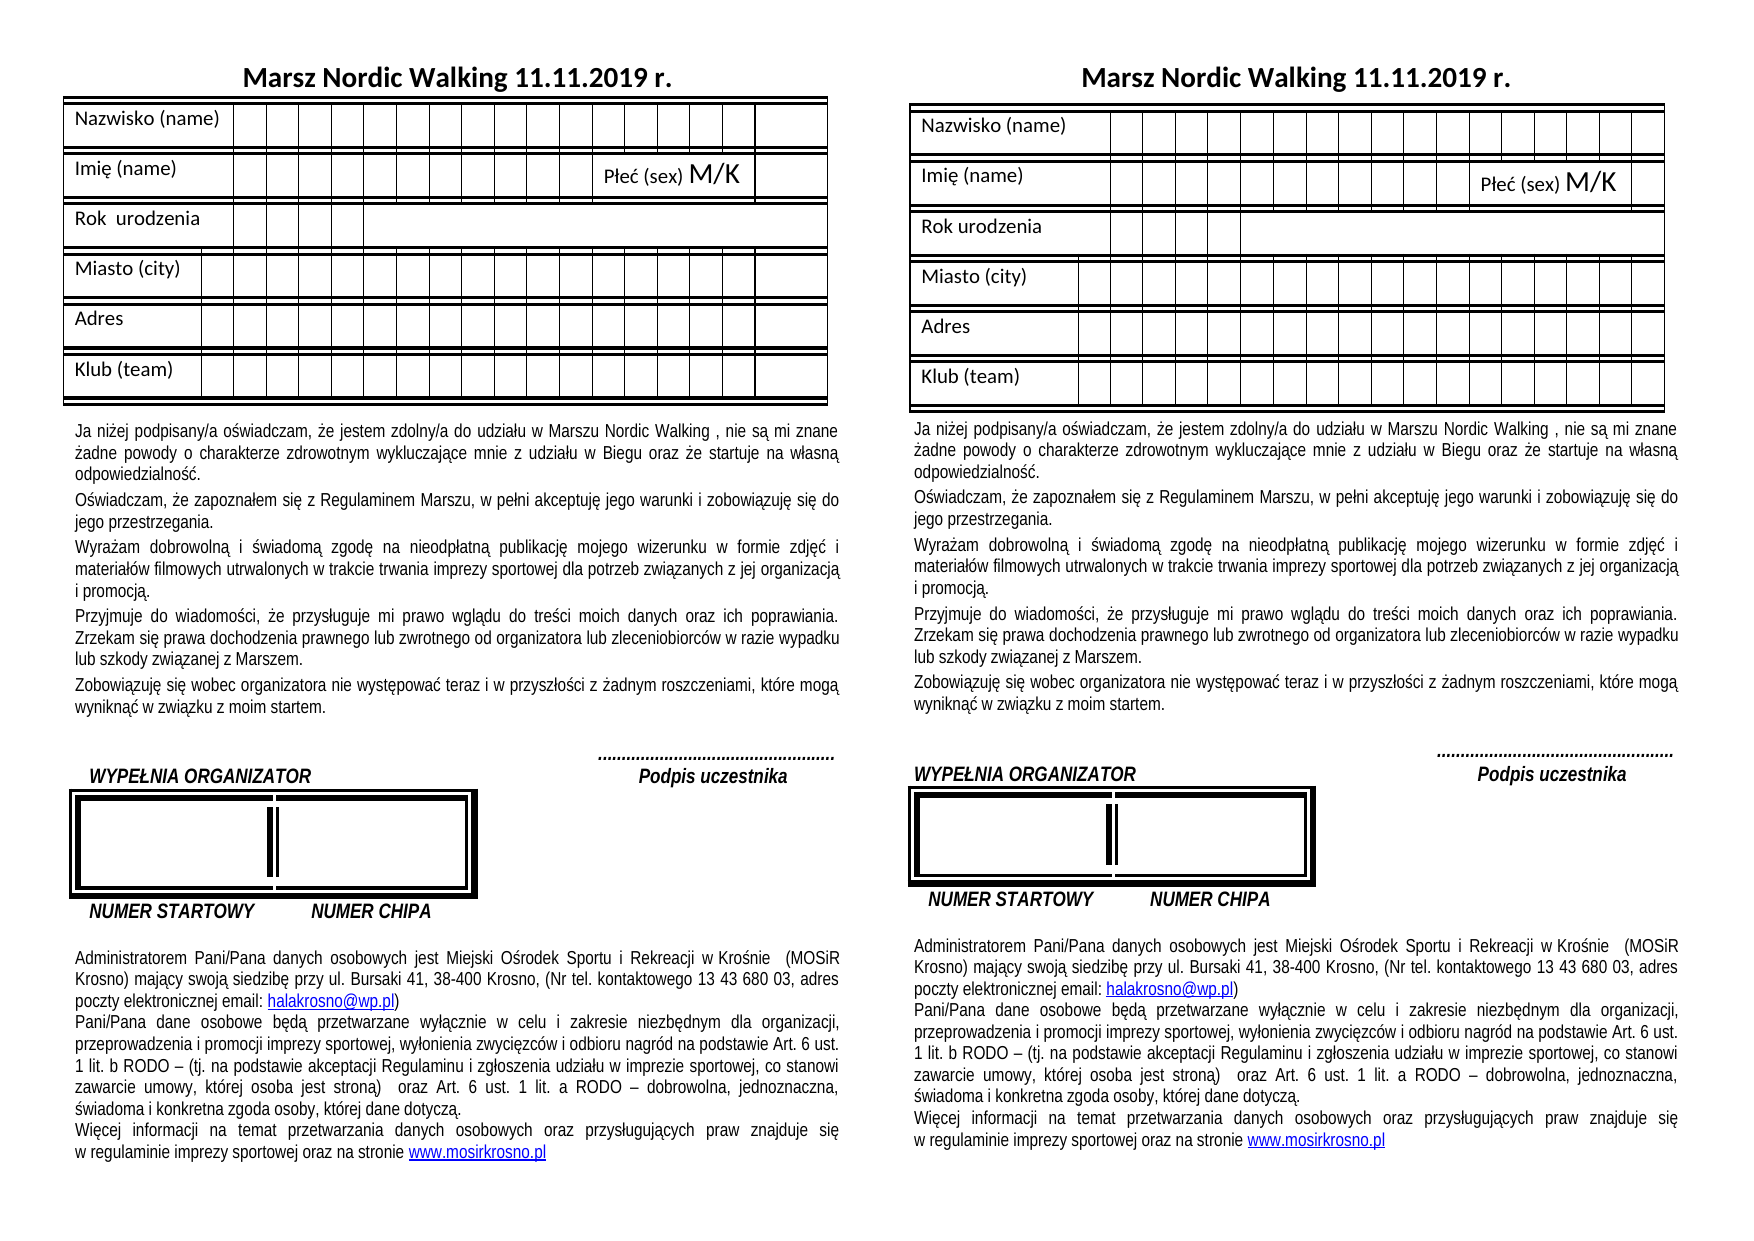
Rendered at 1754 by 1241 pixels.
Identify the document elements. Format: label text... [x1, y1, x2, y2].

table_cell [397, 356, 429, 396]
table_cell [1241, 213, 1664, 253]
table_header [593, 105, 624, 146]
table_cell [593, 256, 624, 296]
table_cell [1241, 156, 1273, 160]
text NUMER STARTOWY NUMER CHIPA [75, 899, 840, 923]
text Ja niżej podpisany/a oświadczam, że jestem zdolny/a do udziału w Marszu Nordic Walking , nie są mi znane żadne powody o charakterze zdrowotnym wykluczające mnie z udziału w Biegu oraz że startuje na własną odpowiedzialność. [75, 420, 840, 485]
text .................................................. [75, 741, 840, 764]
table_cell [234, 256, 266, 296]
table_cell [1241, 363, 1273, 404]
table_cell [299, 256, 331, 296]
table_cell Adres [911, 313, 1078, 354]
table_cell [1632, 313, 1664, 354]
table_cell [560, 256, 592, 296]
table_cell [397, 299, 429, 303]
table_cell [202, 256, 233, 296]
table_cell [1208, 313, 1240, 354]
text Zobowiązuję się wobec organizatora nie występować teraz i w przyszłości z żadnym roszczeniami, które mogą wyniknąć w związku z moim startem. [75, 674, 840, 717]
table_header [495, 105, 526, 146]
table_cell [1600, 363, 1631, 404]
table_cell [397, 249, 429, 253]
table_cell [332, 356, 363, 396]
table_cell [625, 306, 657, 346]
table_header [430, 105, 461, 146]
table_header [723, 105, 754, 146]
table_cell [234, 205, 266, 246]
table_header [1339, 106, 1371, 110]
table_cell [397, 155, 429, 196]
table_header [1437, 113, 1469, 153]
table_cell [495, 299, 526, 303]
table_cell Imię (name) [911, 163, 1110, 203]
table_cell [430, 256, 461, 296]
table_header [1404, 113, 1436, 153]
table_cell [1437, 363, 1469, 404]
table_cell [690, 249, 722, 253]
table_cell [560, 299, 592, 303]
table_cell [462, 306, 494, 346]
table_cell [430, 356, 461, 396]
table_cell [234, 299, 266, 303]
table_cell [527, 299, 559, 303]
table_header [625, 105, 657, 146]
table_cell [397, 306, 429, 346]
table_cell [462, 256, 494, 296]
table_cell [267, 306, 298, 346]
table_cell [658, 249, 689, 253]
table_cell [332, 306, 363, 346]
table_cell [658, 299, 689, 303]
table_cell [202, 306, 233, 346]
table_cell [1111, 263, 1142, 304]
table_cell [723, 299, 754, 303]
table_cell Miasto (city) [911, 263, 1078, 304]
table_cell Rok urodzenia [911, 213, 1110, 253]
table_cell [1567, 263, 1599, 304]
table_cell [364, 256, 396, 296]
table_header [462, 105, 494, 146]
table_header [1632, 106, 1664, 110]
table_header [1111, 113, 1142, 153]
table_cell [332, 205, 363, 246]
table_cell [625, 356, 657, 396]
table_cell [756, 306, 827, 346]
table_cell [1339, 263, 1371, 304]
table_cell [332, 256, 363, 296]
table_header [1371, 106, 1403, 110]
table_cell [723, 249, 754, 253]
table_cell [1176, 263, 1207, 304]
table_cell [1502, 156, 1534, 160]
text Wyrażam dobrowolną i świadomą zgodę na nieodpłatną publikację mojego wizerunku w formie zdjęć i materiałów filmowych utrwalonych w trakcie trwania imprezy sportowej dla potrzeb związanych z jej organizacją i promocją. [75, 536, 840, 601]
table_header [1632, 113, 1664, 153]
table_cell [1632, 263, 1664, 304]
table_cell [1372, 163, 1403, 203]
table_cell [1111, 156, 1142, 160]
table_cell [1600, 313, 1631, 354]
table_header [364, 105, 396, 146]
table_cell [690, 256, 722, 296]
table_header [1535, 113, 1566, 153]
table_cell [202, 299, 233, 303]
table_header [1567, 113, 1599, 153]
table_cell [1535, 313, 1566, 354]
table_cell [1404, 313, 1436, 354]
table_cell [1111, 213, 1142, 253]
table_cell [299, 306, 331, 346]
table_cell [1111, 313, 1142, 354]
table_cell [332, 299, 363, 303]
table_cell [1274, 313, 1306, 354]
table_cell [364, 249, 396, 253]
table_cell [723, 356, 754, 396]
table_cell [690, 306, 722, 346]
table_cell [527, 155, 559, 196]
table_cell [560, 155, 592, 196]
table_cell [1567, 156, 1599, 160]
table_cell [267, 205, 298, 246]
table_cell [1437, 313, 1469, 354]
table_cell [234, 306, 266, 346]
table_header [1534, 106, 1567, 110]
text Więcej informacji na temat przetwarzania danych osobowych oraz przysługujących praw znajduje się w regulaminie imprezy sportowej oraz na stronie www.mosirkrosno.pl [914, 1107, 1679, 1150]
table_header [267, 105, 298, 146]
table_cell [1470, 363, 1501, 404]
table_cell [527, 256, 559, 296]
table_cell [430, 299, 461, 303]
table_cell [1502, 263, 1534, 304]
table_header [1306, 106, 1338, 110]
text Marsz Nordic Walking 11.11.2019 r. [75, 59, 840, 95]
table_cell [462, 155, 494, 196]
table_cell [1437, 263, 1469, 304]
table_header [690, 105, 722, 146]
table_cell [1079, 313, 1110, 354]
table_cell [1372, 263, 1403, 304]
table_cell [593, 299, 624, 303]
table_cell [1502, 313, 1534, 354]
text WYPEŁNIA ORGANIZATOR Podpis uczestnika [75, 764, 840, 788]
table_cell [560, 249, 592, 253]
table_cell [364, 306, 396, 346]
text Wyrażam dobrowolną i świadomą zgodę na nieodpłatną publikację mojego wizerunku w formie zdjęć i materiałów filmowych utrwalonych w trakcie trwania imprezy sportowej dla potrzeb związanych z jej organizacją i promocją. [914, 533, 1679, 598]
text Więcej informacji na temat przetwarzania danych osobowych oraz przysługujących praw znajduje się w regulaminie imprezy sportowej oraz na stronie www.mosirkrosno.pl [75, 1119, 840, 1162]
table_header [1502, 113, 1534, 153]
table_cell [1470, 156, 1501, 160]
table_cell [658, 356, 689, 396]
table_cell [234, 356, 266, 396]
table_header [1437, 106, 1469, 110]
table_cell [1339, 156, 1371, 160]
table_cell [690, 299, 722, 303]
table_cell [1567, 313, 1599, 354]
table_cell [462, 356, 494, 396]
table_header [658, 105, 689, 146]
table_cell [756, 155, 827, 196]
table_cell [495, 249, 526, 253]
table_cell [495, 356, 526, 396]
table_cell [658, 306, 689, 346]
table_header Nazwisko (name) [64, 105, 233, 146]
table_cell [1535, 363, 1566, 404]
table_cell [1404, 163, 1436, 203]
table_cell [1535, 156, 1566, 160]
table_cell [1111, 163, 1142, 203]
table_cell [593, 306, 624, 346]
text Ja niżej podpisany/a oświadczam, że jestem zdolny/a do udziału w Marszu Nordic Walking , nie są mi znane żadne powody o charakterze zdrowotnym wykluczające mnie z udziału w Biegu oraz że startuje na własną odpowiedzialność. [914, 99, 1679, 482]
table_cell [1274, 156, 1306, 160]
table_cell [1274, 363, 1306, 404]
table_cell [1143, 263, 1175, 304]
table_cell [560, 306, 592, 346]
table_header [1143, 106, 1175, 110]
table_cell [1404, 156, 1436, 160]
text Administratorem Pani/Pana danych osobowych jest Miejski Ośrodek Sportu i Rekreacji w Krośnie (MOSiR Krosno) mający swoją siedzibę przy ul. Bursaki 41, 38-400 Krosno, (Nr tel. kontaktowego 13 43 680 03, adres poczty elektronicznej email: halakrosno@wp.pl) [75, 947, 840, 1011]
table_cell [1241, 313, 1273, 354]
table_header [560, 105, 592, 146]
text Administratorem Pani/Pana danych osobowych jest Miejski Ośrodek Sportu i Rekreacji w Krośnie (MOSiR Krosno) mający swoją siedzibę przy ul. Bursaki 41, 38-400 Krosno, (Nr tel. kontaktowego 13 43 680 03, adres poczty elektronicznej email: halakrosno@wp.pl) [914, 934, 1679, 999]
table_cell [1307, 156, 1338, 160]
table_cell [430, 249, 461, 253]
table_cell [430, 306, 461, 346]
table_cell [723, 256, 754, 296]
text Zobowiązuję się wobec organizatora nie występować teraz i w przyszłości z żadnym roszczeniami, które mogą wyniknąć w związku z moim startem. [914, 671, 1679, 714]
text Przyjmuje do wiadomości, że przysługuje mi prawo wglądu do treści moich danych oraz ich poprawiania. Zrzekam się prawa dochodzenia prawnego lub zwrotnego od organizatora lub zleceniobiorców w razie wypadku lub szkody związanej z Marszem. [75, 605, 840, 670]
table_cell [1143, 363, 1175, 404]
table_cell [1208, 163, 1240, 203]
table_header [234, 105, 266, 146]
table_cell [202, 356, 233, 396]
table_header [1208, 113, 1240, 153]
table_cell [332, 155, 363, 196]
table_cell [430, 155, 461, 196]
table_header [1240, 106, 1273, 110]
table_cell [1437, 156, 1469, 160]
table_cell [1176, 213, 1207, 253]
table_cell [299, 155, 331, 196]
table_cell Adres [64, 306, 201, 346]
table_cell [1208, 263, 1240, 304]
table_cell Miasto (city) [64, 256, 201, 296]
table_header [1372, 113, 1403, 153]
table_cell [1274, 163, 1306, 203]
table_header [527, 105, 559, 146]
table_cell [1437, 163, 1469, 203]
table_cell [527, 249, 559, 253]
table_cell [1079, 263, 1110, 304]
table_cell [1307, 163, 1338, 203]
table_cell [1339, 363, 1371, 404]
table_cell [299, 356, 331, 396]
table_header [1567, 106, 1599, 110]
text Pani/Pana dane osobowe będą przetwarzane wyłącznie w celu i zakresie niezbędnym dla organizacji, przeprowadzenia i promocji imprezy sportowej, wyłonienia zwycięzców i odbioru nagród na podstawie Art. 6 ust. 1 lit. b RODO – (tj. na podstawie akceptacji Regulaminu i zgłoszenia udziału w imprezie sportowej, co stanowi zawarcie umowy, której osoba jest stroną) oraz Art. 6 ust. 1 lit. a RODO – dobrowolna, jednoznaczna, świadoma i konkretna zgoda osoby, której dane dotyczą. [914, 999, 1679, 1107]
table_cell [527, 306, 559, 346]
table_cell [364, 356, 396, 396]
table_header [397, 105, 429, 146]
table_header [299, 105, 331, 146]
table_cell [756, 249, 827, 253]
table_cell [1339, 313, 1371, 354]
table_cell [267, 299, 298, 303]
table_cell [332, 249, 363, 253]
table_cell [756, 299, 827, 303]
table_cell [364, 155, 396, 196]
table_cell [1208, 156, 1240, 160]
table_cell [1307, 363, 1338, 404]
table_cell [462, 299, 494, 303]
table_header [1339, 113, 1371, 153]
table_cell [690, 356, 722, 396]
table_cell [299, 249, 331, 253]
table_cell [1143, 156, 1175, 160]
table_cell [234, 249, 266, 253]
text Oświadczam, że zapoznałem się z Regulaminem Marszu, w pełni akceptuję jego warunki i zobowiązuję się do jego przestrzegania. [75, 489, 840, 532]
table_cell [1307, 263, 1338, 304]
table_cell [364, 205, 827, 246]
table_cell [1176, 156, 1207, 160]
table_cell [1241, 163, 1273, 203]
table_cell [1535, 263, 1566, 304]
table_cell [267, 356, 298, 396]
table_cell [1208, 363, 1240, 404]
table_header [1208, 106, 1240, 110]
table_header [1176, 113, 1207, 153]
table_header [1274, 106, 1306, 110]
table_header [273, 792, 471, 886]
table_cell [625, 256, 657, 296]
text Marsz Nordic Walking 11.11.2019 r. [914, 59, 1679, 95]
table_cell [593, 356, 624, 396]
table_cell Płeć (sex) M/K [593, 155, 754, 196]
table_cell [1339, 163, 1371, 203]
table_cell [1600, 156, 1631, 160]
table_cell [1567, 363, 1599, 404]
table_cell [1632, 156, 1664, 160]
table_header [756, 105, 827, 146]
table_cell [625, 299, 657, 303]
text Pani/Pana dane osobowe będą przetwarzane wyłącznie w celu i zakresie niezbędnym dla organizacji, przeprowadzenia i promocji imprezy sportowej, wyłonienia zwycięzców i odbioru nagród na podstawie Art. 6 ust. 1 lit. b RODO – (tj. na podstawie akceptacji Regulaminu i zgłoszenia udziału w imprezie sportowej, co stanowi zawarcie umowy, której osoba jest stroną) oraz Art. 6 ust. 1 lit. a RODO – dobrowolna, jednoznaczna, świadoma i konkretna zgoda osoby, której dane dotyczą. [75, 1011, 840, 1119]
table_cell [1176, 163, 1207, 203]
table_cell [1404, 263, 1436, 304]
table_cell [756, 256, 827, 296]
table_cell [462, 249, 494, 253]
table_cell [1111, 363, 1142, 404]
table_header [1112, 789, 1310, 874]
table_header [1274, 113, 1306, 153]
table_header [920, 798, 1112, 874]
table_cell [1502, 363, 1534, 404]
table_cell [397, 256, 429, 296]
table_header [1143, 113, 1175, 153]
table_cell [1372, 313, 1403, 354]
table_cell [1079, 363, 1110, 404]
table_header [1241, 113, 1273, 153]
table_cell [495, 306, 526, 346]
table_cell [527, 356, 559, 396]
table_cell Rok urodzenia [64, 205, 233, 246]
table_cell [267, 256, 298, 296]
text .................................................. WYPEŁNIA ORGANIZATOR Podpis uczestnika [914, 738, 1679, 786]
table_cell [1632, 363, 1664, 404]
table_header [332, 105, 363, 146]
table_cell [1143, 313, 1175, 354]
table_cell [495, 256, 526, 296]
table_header [1307, 113, 1338, 153]
text NUMER STARTOWY NUMER CHIPA [914, 887, 1679, 911]
table_cell [1143, 163, 1175, 203]
table_cell [1241, 263, 1273, 304]
table_cell [364, 299, 396, 303]
table_cell [267, 155, 298, 196]
table_cell Klub (team) [64, 356, 201, 396]
text Oświadczam, że zapoznałem się z Regulaminem Marszu, w pełni akceptuję jego warunki i zobowiązuję się do jego przestrzegania. [914, 486, 1679, 529]
table_cell [234, 155, 266, 196]
table_header [1599, 106, 1632, 110]
table_cell [1372, 363, 1403, 404]
table_cell Płeć (sex) M/K [1470, 163, 1631, 203]
table_cell [1632, 163, 1664, 203]
table_cell [560, 356, 592, 396]
table_cell [299, 205, 331, 246]
table_cell [723, 306, 754, 346]
table_cell [1470, 263, 1501, 304]
table_cell [658, 256, 689, 296]
table_cell [1208, 213, 1240, 253]
table_header [1175, 106, 1208, 110]
table_header [1470, 113, 1501, 153]
table_cell [1176, 363, 1207, 404]
table_header [1600, 113, 1631, 153]
table_cell [1176, 313, 1207, 354]
table_cell [495, 155, 526, 196]
table_cell [202, 249, 233, 253]
table_cell [299, 299, 331, 303]
table_header [1469, 106, 1502, 110]
table_cell [756, 356, 827, 396]
table_cell [593, 249, 624, 253]
table_cell [267, 249, 298, 253]
table_header Nazwisko (name) [911, 113, 1110, 153]
table_cell [1372, 156, 1403, 160]
table_cell [625, 249, 657, 253]
table_cell [1404, 363, 1436, 404]
text Przyjmuje do wiadomości, że przysługuje mi prawo wglądu do treści moich danych oraz ich poprawiania. Zrzekam się prawa dochodzenia prawnego lub zwrotnego od organizatora lub zleceniobiorców w razie wypadku lub szkody związanej z Marszem. [914, 602, 1679, 667]
table_cell [1600, 263, 1631, 304]
table_cell [1274, 263, 1306, 304]
table_header [81, 801, 273, 886]
table_header [1404, 106, 1437, 110]
table_header [1111, 106, 1143, 110]
table_cell [1307, 313, 1338, 354]
table_cell Imię (name) [64, 155, 233, 196]
table_cell Klub (team) [911, 363, 1078, 404]
table_cell [1470, 313, 1501, 354]
table_header [1502, 106, 1534, 110]
table_cell [1143, 213, 1175, 253]
